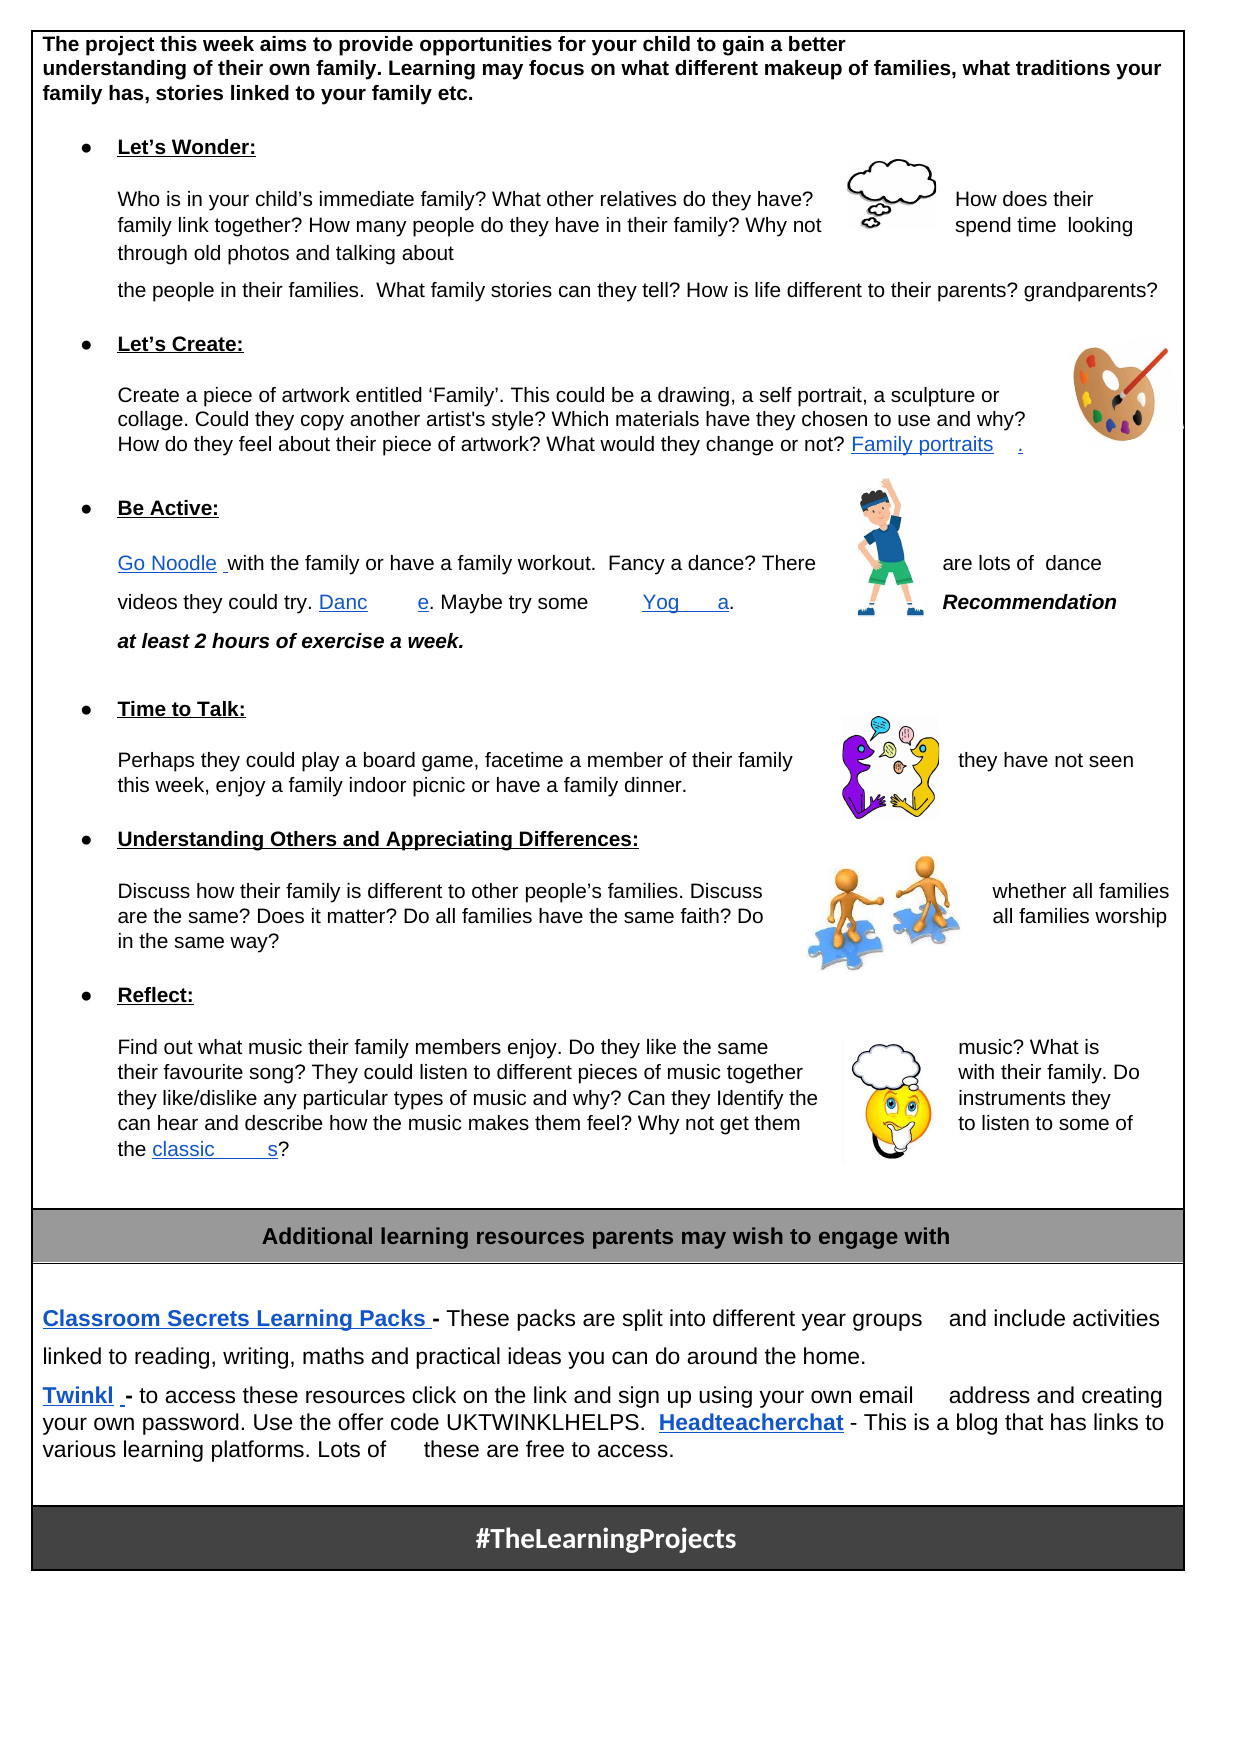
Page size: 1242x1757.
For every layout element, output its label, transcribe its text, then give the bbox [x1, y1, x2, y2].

picture [1068, 333, 1183, 448]
table_cell Additional learning resources parents may wish to engage with [33, 1210, 1183, 1262]
table_cell The project this week aims to provide opportunities for your child to gain a better understanding of their own family. Learning may focus on what different makeup of families, what traditions your family has, stories linked to your family etc. Let’s Wonder: Who is in your child’s immediate family? What other relatives do they have? How does their family link together? How many people do they have in their family? Why not spend time ​ looking through old photos and talking about​ the people in their families. What family stories can they tell? How is life different to their parents? grandparents? Let’s Create: Create a piece of artwork entitled ‘Family’. This could be a drawing, a self portrait, a sculpture or collage. Could they copy another artist's style? Which materials have they chosen to use and why? How do they feel about their piece of artwork? What would they change or not? Family portraits​ . Be Active: Go Noodle ​ with the family or have a family workout. Fancy a dance? There are lots of dance videos they could try. Danc​ e. Maybe try some ​ Yog​ a.​ Recommendation at least 2 hours of exercise a week. Time to Talk: Perhaps they could play a board game, facetime a member of their family they have not seen this week, enjoy a family indoor picnic or have a family dinner. Understanding Others and Appreciating Differences: Discuss how their family is different to other people’s families. Discuss whether all families are the same? Does it matter? Do all families have the same faith? Do all families worship in the same way? Reflect: Find out what music their family members enjoy. Do they like the same music? What is their favourite song? They could listen to different pieces of music together with their family. Do they like/dislike any particular types of music and why? Can they Identify the instruments they can hear and describe how the music makes them feel? Why not get them to listen to some of the classic​ s?​ [33, 32, 1183, 1208]
picture [857, 478, 924, 617]
picture [842, 716, 940, 819]
picture [795, 846, 974, 981]
picture [847, 159, 937, 229]
table_cell Classroom Secrets Learning Packs -​ These packs are split into different year groups​ and include activities linked to reading, writing, maths and practical ideas you can do around the home. Twinkl ​ - to access these resources click on the link and sign up using your own email​ address and creating your own password. Use the offer code UKTWINKLHELPS. Headteacherchat - This is a blog that has links to various learning platforms. Lots of​ these are free to access. [33, 1264, 1183, 1505]
table_cell #TheLearningProjects [33, 1507, 1183, 1569]
picture [842, 1038, 940, 1164]
